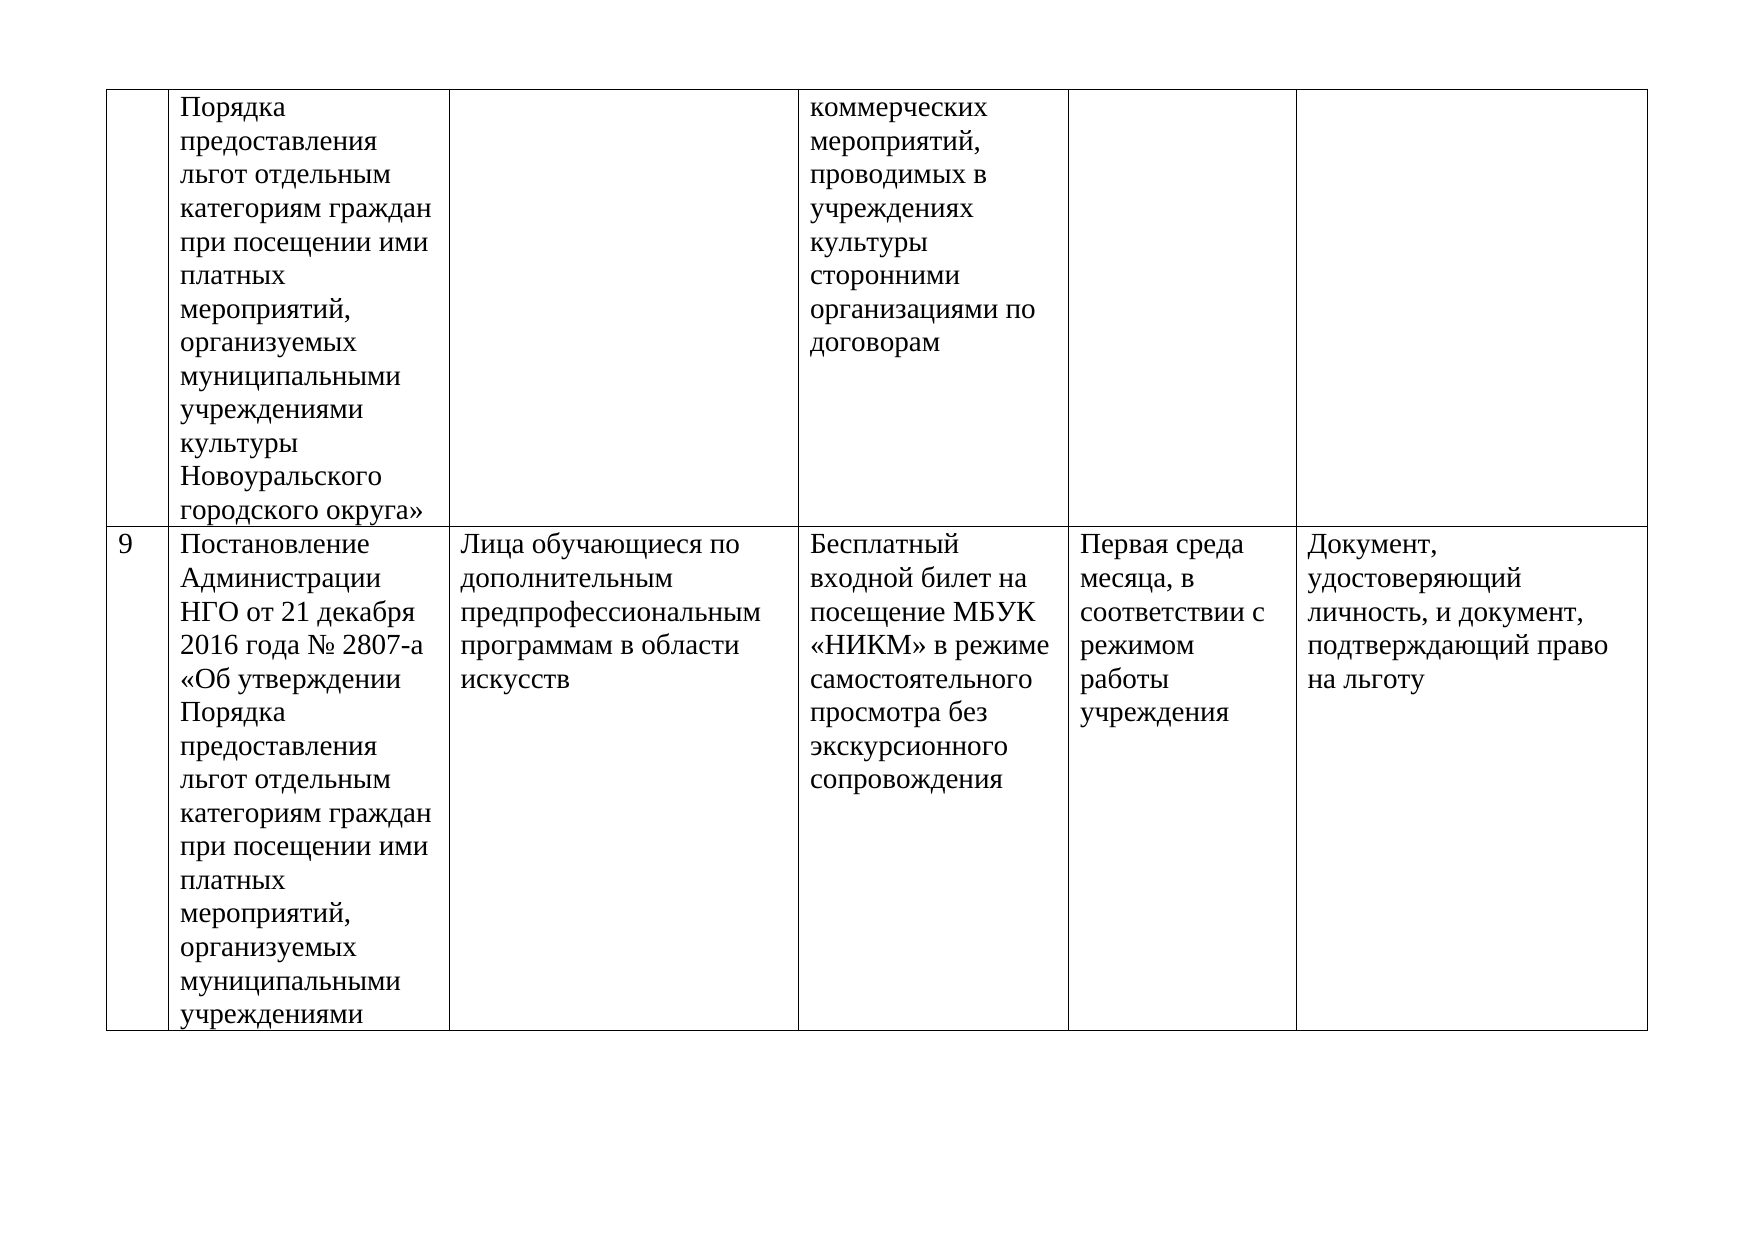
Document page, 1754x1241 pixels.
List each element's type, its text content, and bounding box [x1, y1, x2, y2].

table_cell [450, 90, 798, 526]
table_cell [450, 527, 798, 1030]
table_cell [1297, 527, 1647, 1030]
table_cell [1297, 90, 1647, 526]
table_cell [799, 90, 1068, 526]
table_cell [1069, 527, 1296, 1030]
table_cell 8 [107, 90, 168, 526]
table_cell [1069, 90, 1296, 526]
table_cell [799, 527, 1068, 1030]
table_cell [169, 90, 449, 526]
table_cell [169, 527, 449, 1030]
table_cell 9 [107, 527, 168, 1030]
